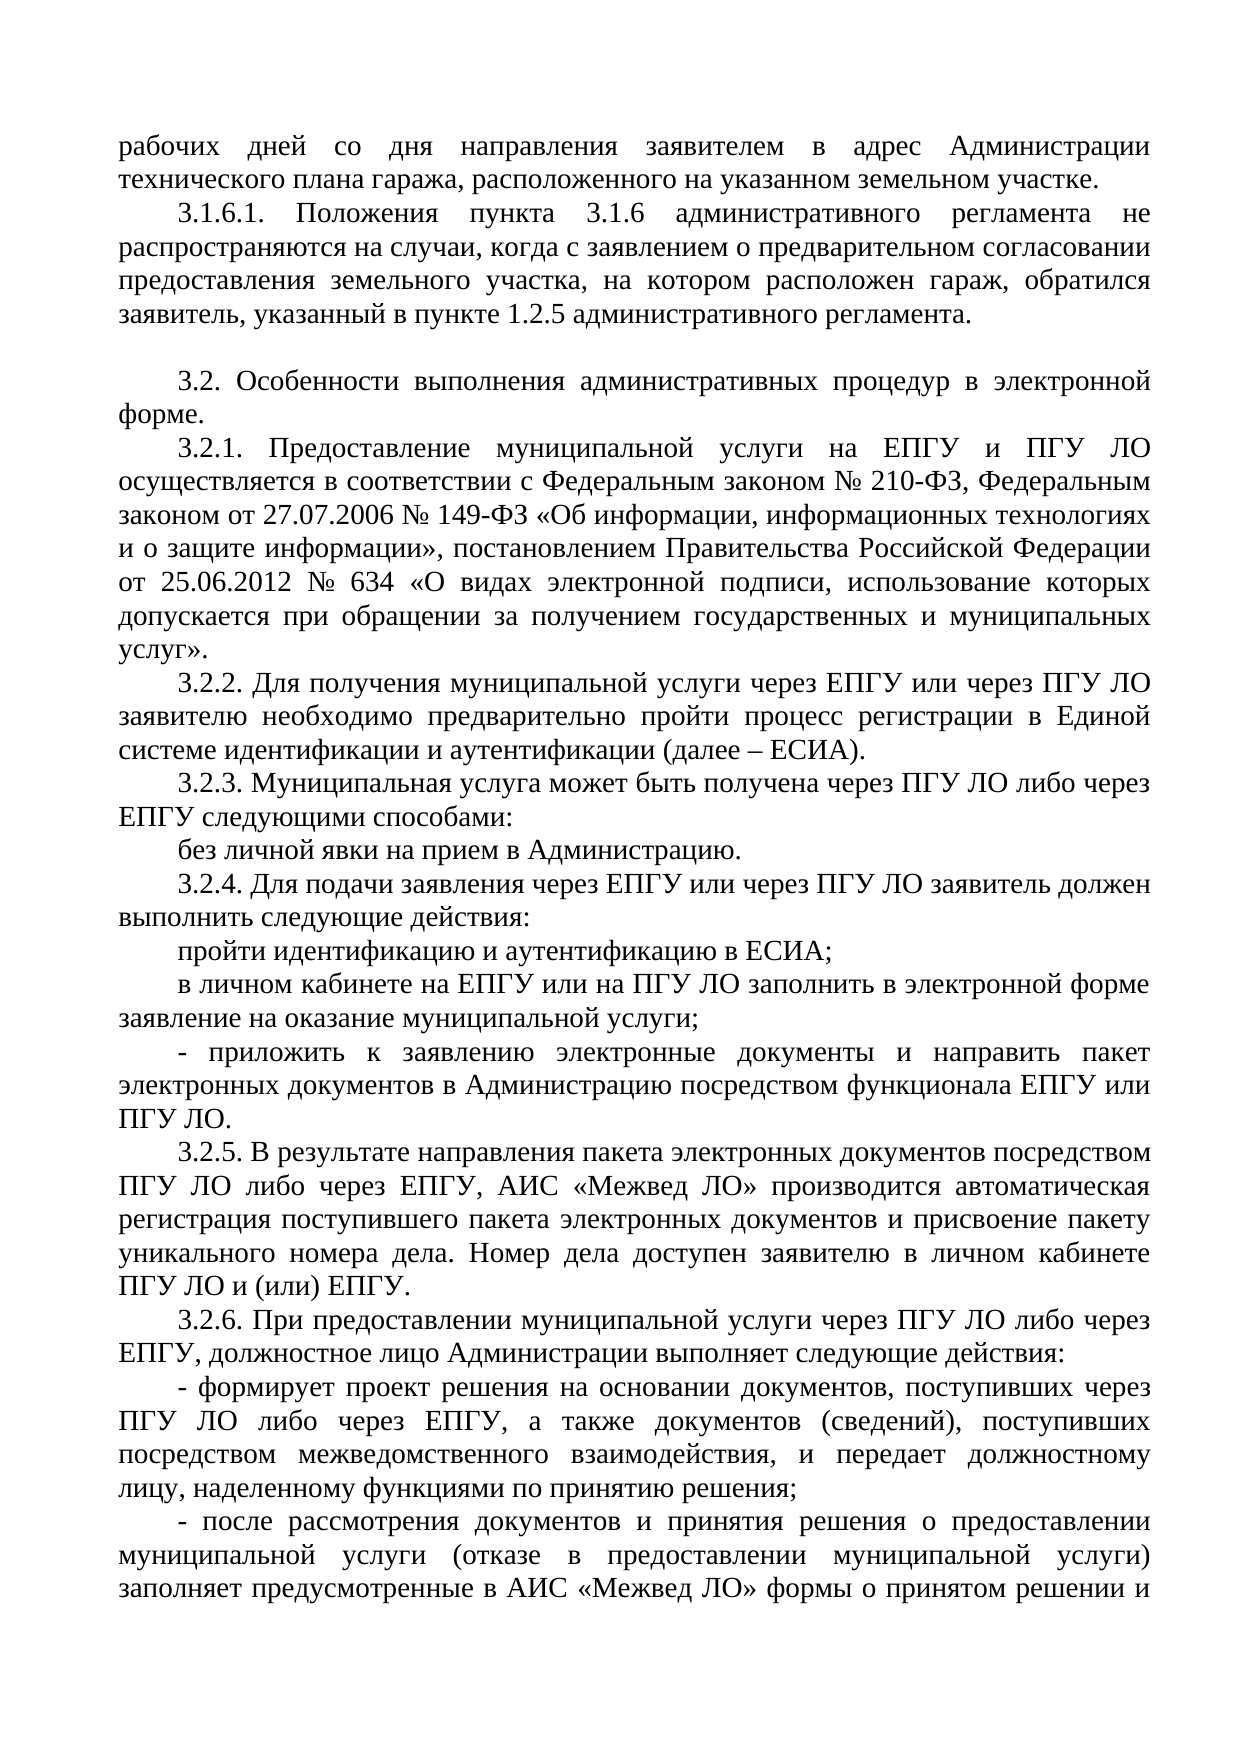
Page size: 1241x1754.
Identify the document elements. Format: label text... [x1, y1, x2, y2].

text - приложить к заявлению электронные документы и направить пакет электронных документов в Администрацию посредством функционала ЕПГУ или ПГУ ЛО. [118, 1034, 1152, 1134]
text в личном кабинете на ЕПГУ или на ПГУ ЛО заполнить в электронной форме заявление на оказание муниципальной услуги; [118, 967, 1152, 1034]
text 3.2.3. Муниципальная услуга может быть получена через ПГУ ЛО либо через ЕПГУ следующими способами: [118, 765, 1152, 832]
text - формирует проект решения на основании документов, поступивших через ПГУ ЛО либо через ЕПГУ, а также документов (сведений), поступивших посредством межведомственного взаимодействия, и передает должностному лицу, наделенному функциями по принятию решения; [118, 1369, 1152, 1503]
text 3.2. Особенности выполнения административных процедур в электронной форме. [118, 363, 1152, 430]
text 3.1.6.1. Положения пункта 3.1.6 административного регламента не распространяются на случаи, когда с заявлением о предварительном согласовании предоставления земельного участка, на котором расположен гараж, обратился заявитель, указанный в пункте 1.2.5 административного регламента. [118, 195, 1152, 329]
text 3.2.1. Предоставление муниципальной услуги на ЕПГУ и ПГУ ЛО осуществляется в соответствии с Федеральным законом № 210-ФЗ, Федеральным законом от 27.07.2006 № 149-ФЗ «Об информации, информационных технологиях и о защите информации», постановлением Правительства Российской Федерации от 25.06.2012 № 634 «О видах электронной подписи, использование которых допускается при обращении за получением государственных и муниципальных услуг». [118, 430, 1152, 665]
text без личной явки на прием в Администрацию. [118, 832, 1152, 866]
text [118, 128, 1152, 195]
text 3.2.2. Для получения муниципальной услуги через ЕПГУ или через ПГУ ЛО заявителю необходимо предварительно пройти процесс регистрации в Единой системе идентификации и аутентификации (далее – ЕСИА). [118, 665, 1152, 765]
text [118, 1503, 1152, 1604]
text 3.2.4. Для подачи заявления через ЕПГУ или через ПГУ ЛО заявитель должен выполнить следующие действия: [118, 866, 1152, 933]
text 3.2.6. При предоставлении муниципальной услуги через ПГУ ЛО либо через ЕПГУ, должностное лицо Администрации выполняет следующие действия: [118, 1302, 1152, 1369]
text пройти идентификацию и аутентификацию в ЕСИА; [118, 933, 1152, 967]
text 3.2.5. В результате направления пакета электронных документов посредством ПГУ ЛО либо через ЕПГУ, АИС «Межвед ЛО» производится автоматическая регистрация поступившего пакета электронных документов и присвоение пакету уникального номера дела. Номер дела доступен заявителю в личном кабинете ПГУ ЛО и (или) ЕПГУ. [118, 1134, 1152, 1302]
